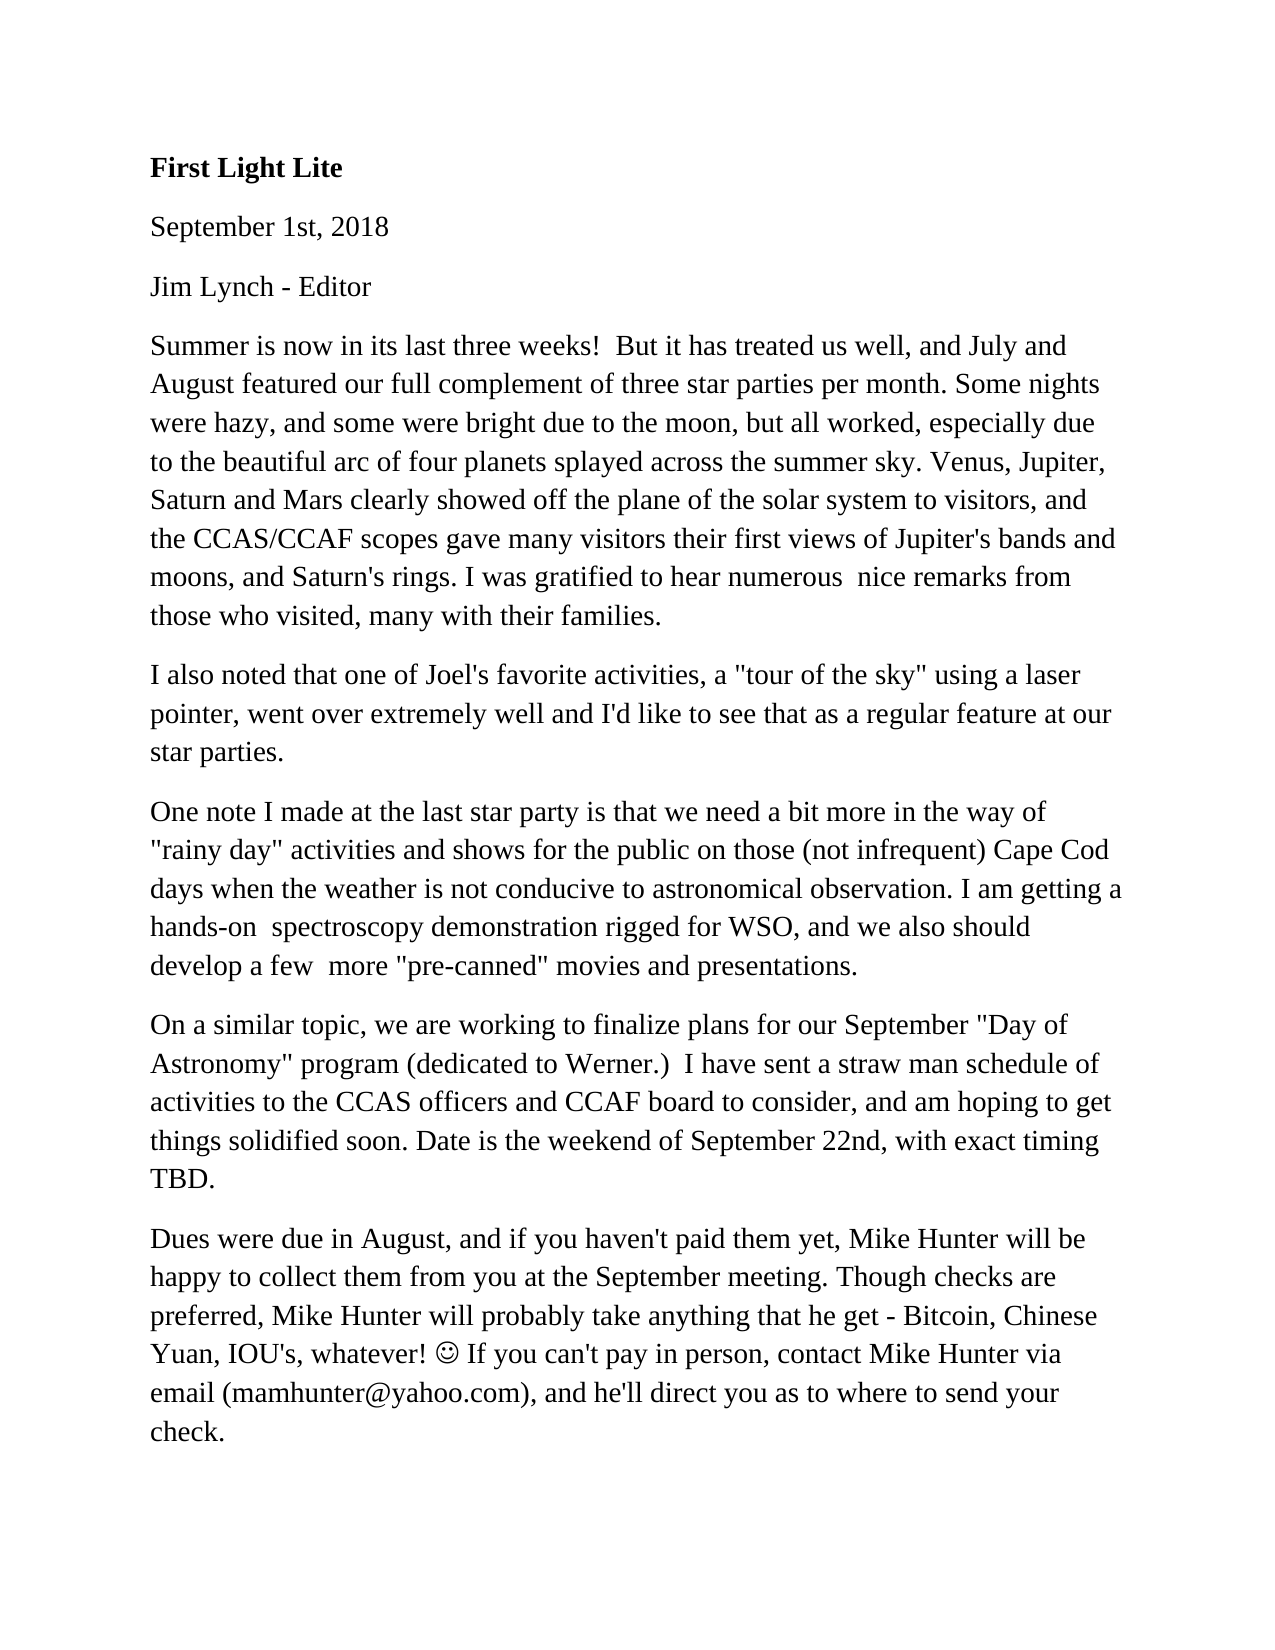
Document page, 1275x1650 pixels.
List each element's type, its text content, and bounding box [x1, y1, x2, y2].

text On a similar topic, we are working to finalize plans for our September "Day of Astronomy" program (dedicated to Werner.) I have sent a straw man schedule of activities to the CCAS officers and CCAF board to consider, and am hoping to get things solidified soon. Date is the weekend of September 22nd, with exact timing TBD. [150, 1007, 1125, 1195]
text I also noted that one of Joel's favorite activities, a "tour of the sky" using a laser pointer, went over extremely well and I'd like to see that as a regular feature at our star parties. [150, 657, 1125, 768]
text Summer is now in its last three weeks! But it has treated us well, and July and August featured our full complement of three star parties per month. Some nights were hazy, and some were bright due to the moon, but all worked, especially due to the beautiful arc of four planets splayed across the summer sky. Venus, Jupiter, Saturn and Mars clearly showed off the plane of the solar system to visitors, and the CCAS/CCAF scopes gave many visitors their first views of Jupiter's bands and moons, and Saturn's rings. I was gratified to hear numerous nice remarks from those who visited, many with their families. [150, 328, 1125, 631]
text One note I made at the last star party is that we need a bit more in the way of "rainy day" activities and shows for the public on those (not infrequent) Cape Cod days when the weather is not conducive to astronomical observation. I am getting a hands-on spectroscopy demonstration rigged for WSO, and we also should develop a few more "pre-canned" movies and presentations. [150, 794, 1125, 981]
text Dues were due in August, and if you haven't paid them yet, Mike Hunter will be happy to collect them from you at the September meeting. Though checks are preferred, Mike Hunter will probably take anything that he get - Bitcoin, Chinese Yuan, IOU's, whatever! If you can't pay in person, contact Mike Hunter via email (mamhunter@yahoo.com), and he'll direct you as to where to send your check. [150, 1221, 1125, 1447]
text September 1st, 2018 [150, 209, 1125, 243]
text First Light Lite [150, 150, 1125, 183]
text Jim Lynch - Editor [150, 269, 1125, 302]
